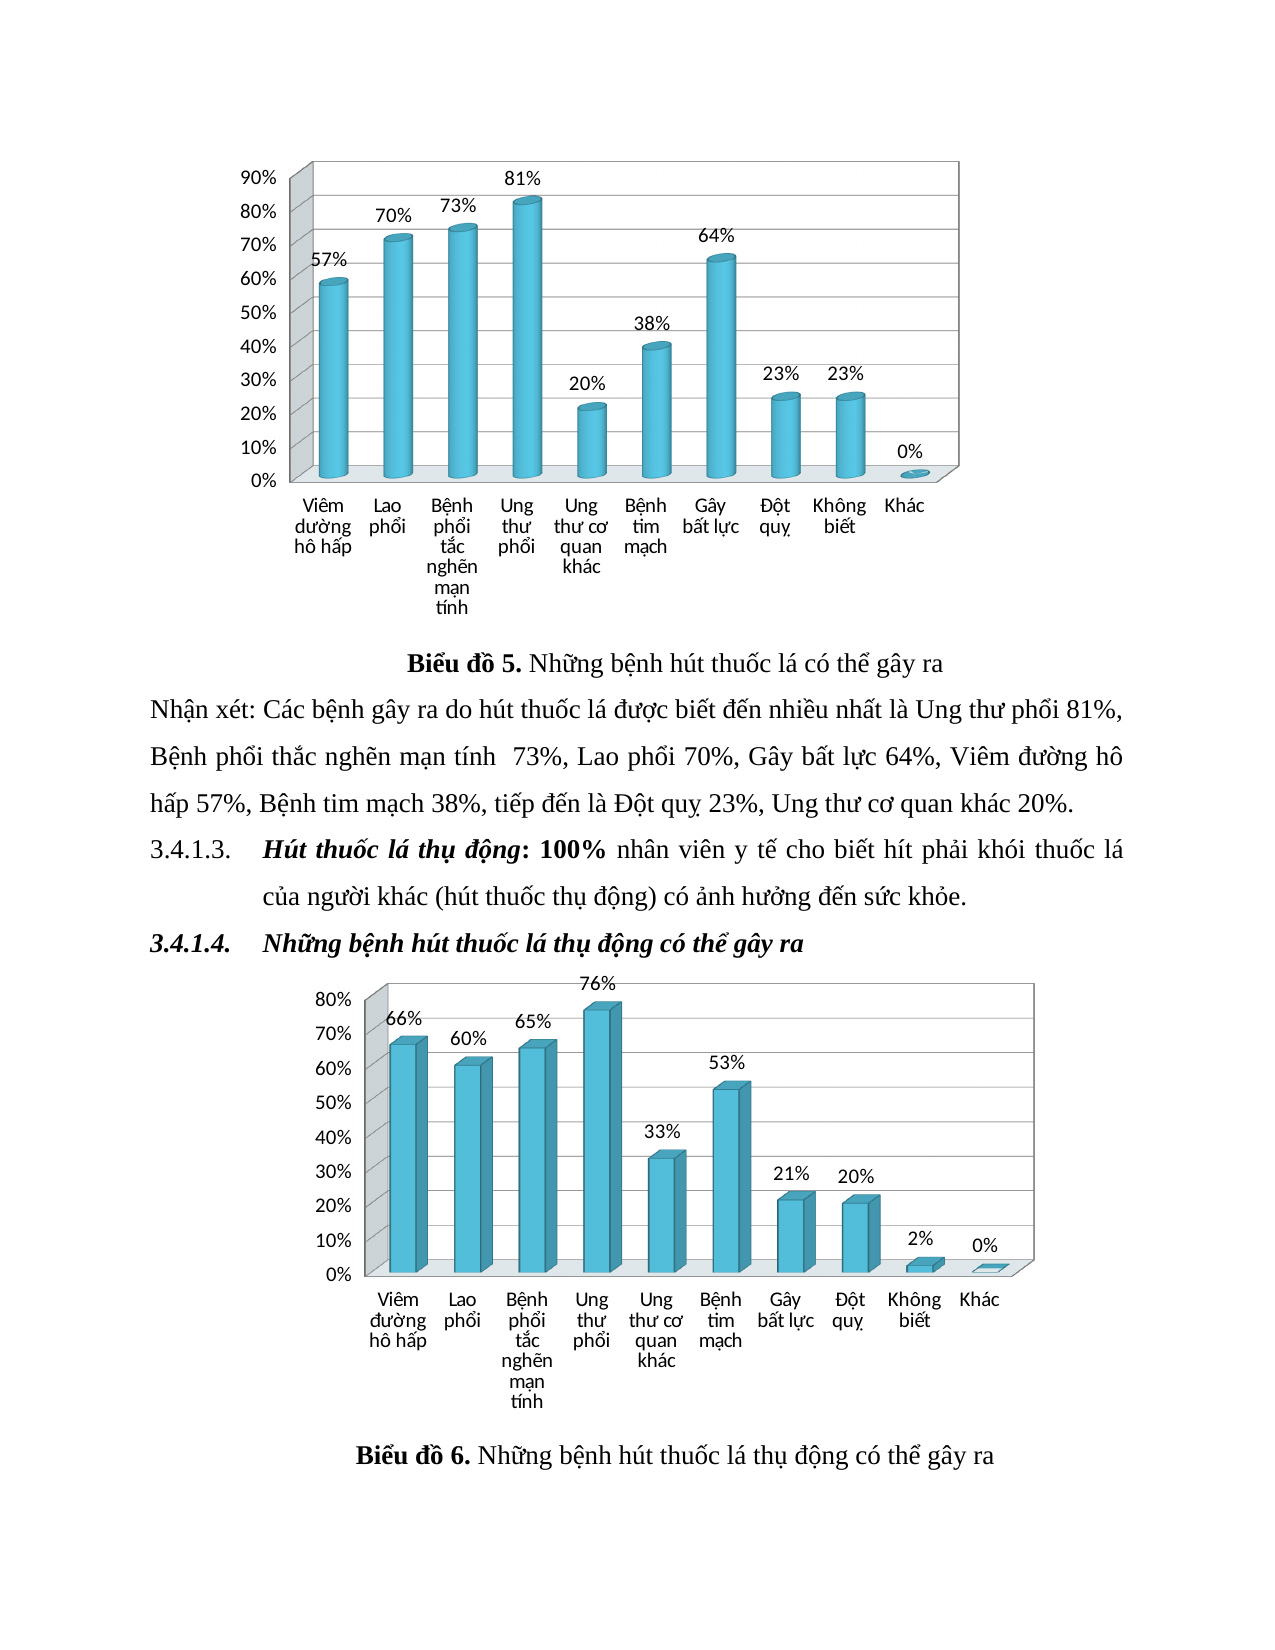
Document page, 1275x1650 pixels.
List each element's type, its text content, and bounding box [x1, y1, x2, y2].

list Nhận xét: Các bệnh gây ra do hút thuốc lá được biết đến nhiều nhất là Ung thư phổi 81%, Bệnh phổi thắc nghẽn mạn tính 73%, Lao phổi 70%, Gây bất lực 64%, Viêm đường hô hấp 57%, Bệnh tim mạch 38%, tiếp đến là Đột quỵ 23%, Ung thư cơ quan khác 20%. [150, 693, 1125, 818]
list Biểu đồ 5. Những bệnh hút thuốc lá có thể gây ra [225, 647, 1125, 678]
list Biểu đồ 6. Những bệnh hút thuốc lá thụ động có thể gây ra [225, 1439, 1125, 1470]
list Hút thuốc lá thụ động: 100% nhân viên y tế cho biết hít phải khói thuốc lá của người khác (hút thuốc thụ động) có ảnh hưởng đến sức khỏe. [150, 833, 1125, 911]
list Những bệnh hút thuốc lá thụ động có thể gây ra [150, 927, 1125, 958]
